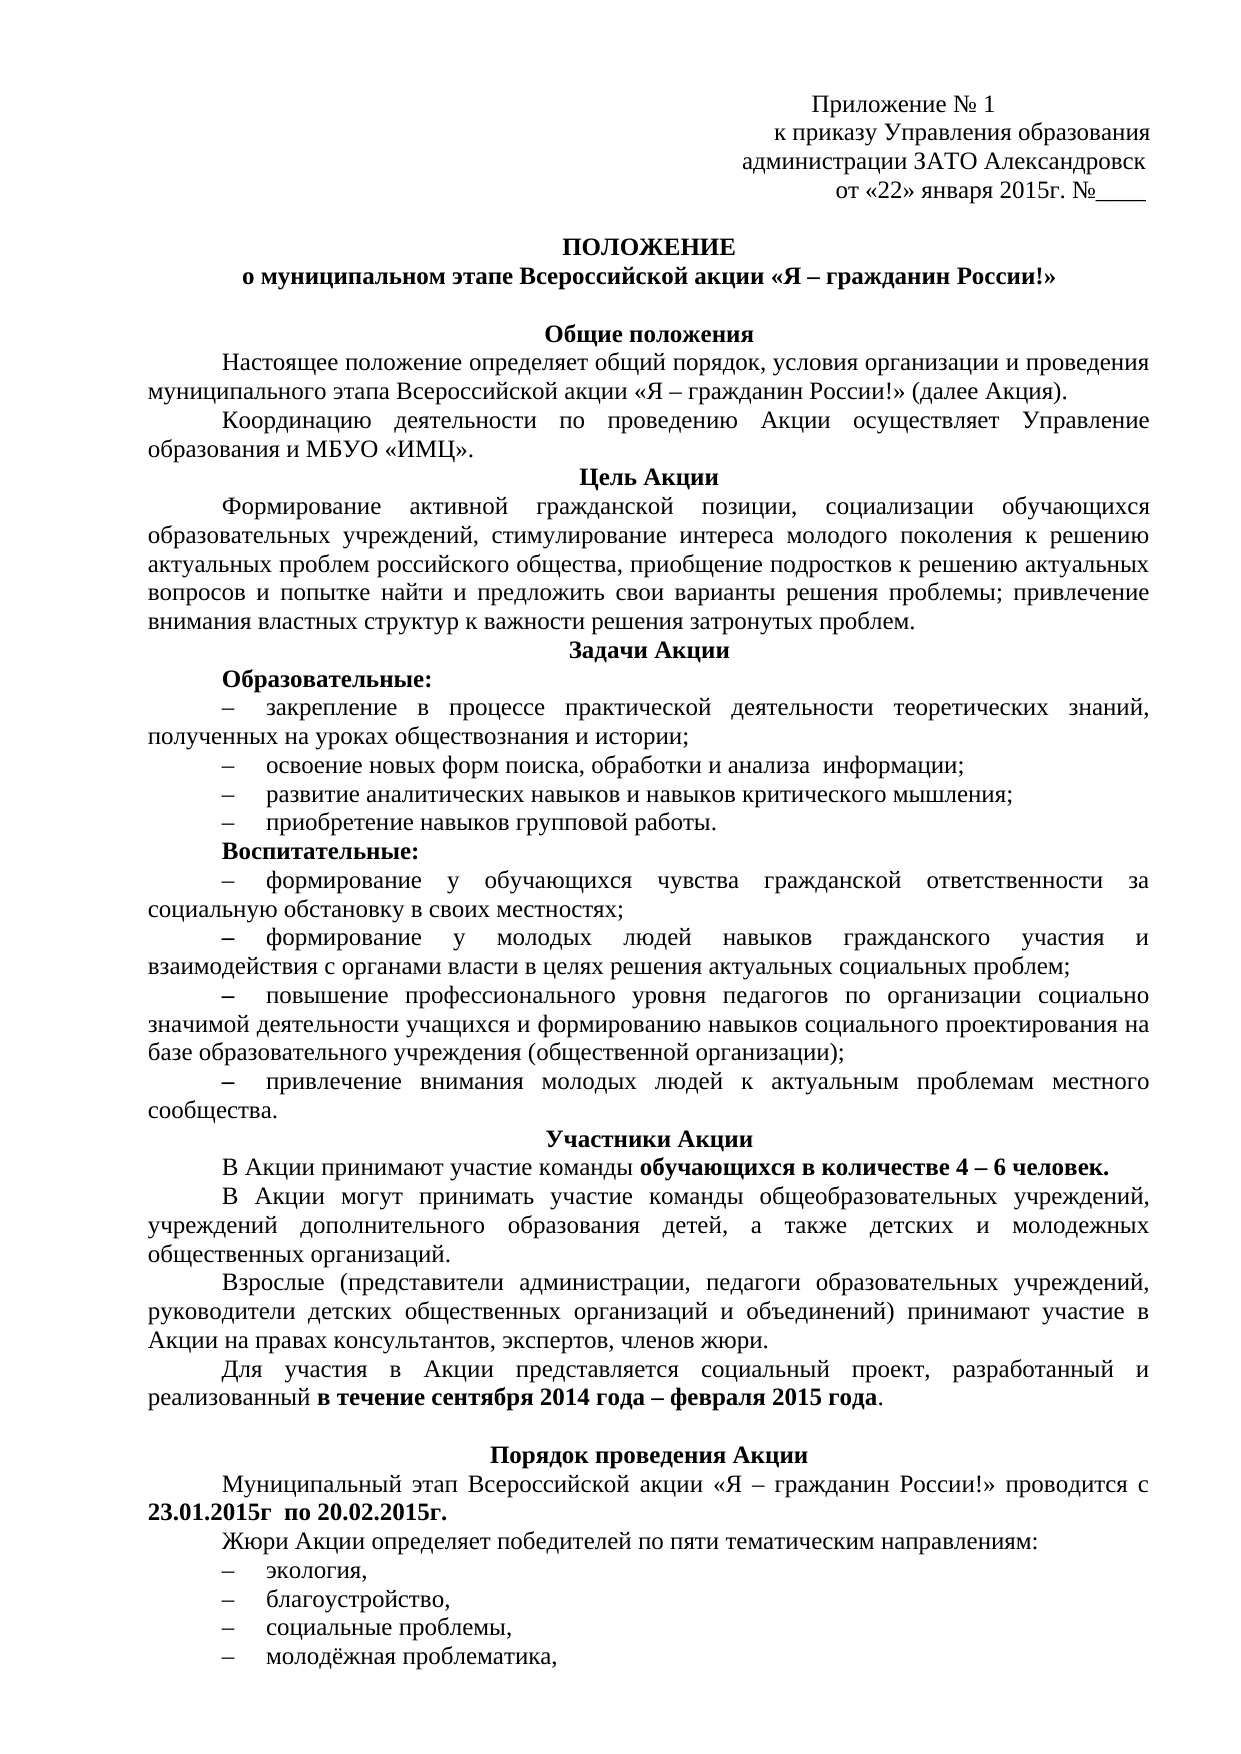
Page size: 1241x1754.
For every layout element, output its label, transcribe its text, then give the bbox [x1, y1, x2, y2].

list формирование у обучающихся чувства гражданской ответственности за социальную обстановку в своих местностях; [148, 865, 1150, 922]
subtitle Общие положения [148, 319, 1150, 347]
list развитие аналитических навыков и навыков критического мышления; [148, 779, 1150, 807]
list освоение новых форм поиска, обработки и анализа информации; [148, 750, 1150, 779]
text к приказу Управления образования [148, 117, 1150, 146]
text Участники Акции [148, 1124, 1150, 1152]
text Муниципальный этап Всероссийской акции «Я – гражданин России!» проводится с 23.01.2015г по 20.02.2015г. [148, 1469, 1150, 1526]
list повышение профессионального уровня педагогов по организации социально значимой деятельности учащихся и формированию навыков социального проектирования на базе образовательного учреждения (общественной организации); [148, 980, 1150, 1066]
list закрепление в процессе практической деятельности теоретических знаний, полученных на уроках обществознания и истории; [148, 692, 1150, 750]
text В Акции могут принимать участие команды общеобразовательных учреждений, учреждений дополнительного образования детей, а также детских и молодежных общественных организаций. [148, 1181, 1150, 1267]
text Для участия в Акции представляется социальный проект, разработанный и реализованный в течение сентября 2014 года – февраля 2015 года. [148, 1354, 1150, 1411]
text Воспитательные: [148, 836, 1150, 865]
list привлечение внимания молодых людей к актуальным проблемам местного сообщества. [148, 1066, 1150, 1124]
text В Акции принимают участие команды обучающихся в количестве 4 – 6 человек. [148, 1152, 1150, 1181]
text Взрослые (представители администрации, педагоги образовательных учреждений, руководители детских общественных организаций и объединений) принимают участие в Акции на правах консультантов, экспертов, членов жюри. [148, 1267, 1150, 1354]
text Приложение № 1 [148, 89, 1161, 117]
text о муниципальном этапе Всероссийской акции «Я – гражданин России!» [148, 261, 1150, 290]
text ПОЛОЖЕНИЕ [148, 232, 1150, 261]
text Формирование активной гражданской позиции, социализации обучающихся образовательных учреждений, стимулирование интереса молодого поколения к решению актуальных проблем российского общества, приобщение подростков к решению актуальных вопросов и попытке найти и предложить свои варианты решения проблемы; привлечение внимания властных структур к важности решения затронутых проблем. [148, 491, 1150, 635]
list социальные проблемы, [148, 1612, 1150, 1641]
subtitle Цель Акции [148, 462, 1150, 491]
list формирование у молодых людей навыков гражданского участия и взаимодействия с органами власти в целях решения актуальных социальных проблем; [148, 922, 1150, 980]
text Задачи Акции [148, 635, 1150, 664]
text Настоящее положение определяет общий порядок, условия организации и проведения муниципального этапа Всероссийской акции «Я – гражданин России!» (далее Акция). [148, 347, 1150, 405]
list благоустройство, [148, 1584, 1150, 1612]
text Жюри Акции определяет победителей по пяти тематическим направлениям: [148, 1526, 1150, 1555]
text от «22» января 2015г. №____ [148, 175, 1146, 204]
list приобретение навыков групповой работы. [148, 807, 1150, 836]
text Координацию деятельности по проведению Акции осуществляет Управление образования и МБУО «ИМЦ». [148, 405, 1150, 462]
text администрации ЗАТО Александровск [148, 146, 1146, 175]
subtitle Порядок проведения Акции [148, 1440, 1150, 1469]
list экология, [148, 1555, 1150, 1584]
list молодёжная проблематика, [148, 1641, 1150, 1670]
text Образовательные: [148, 664, 1150, 692]
